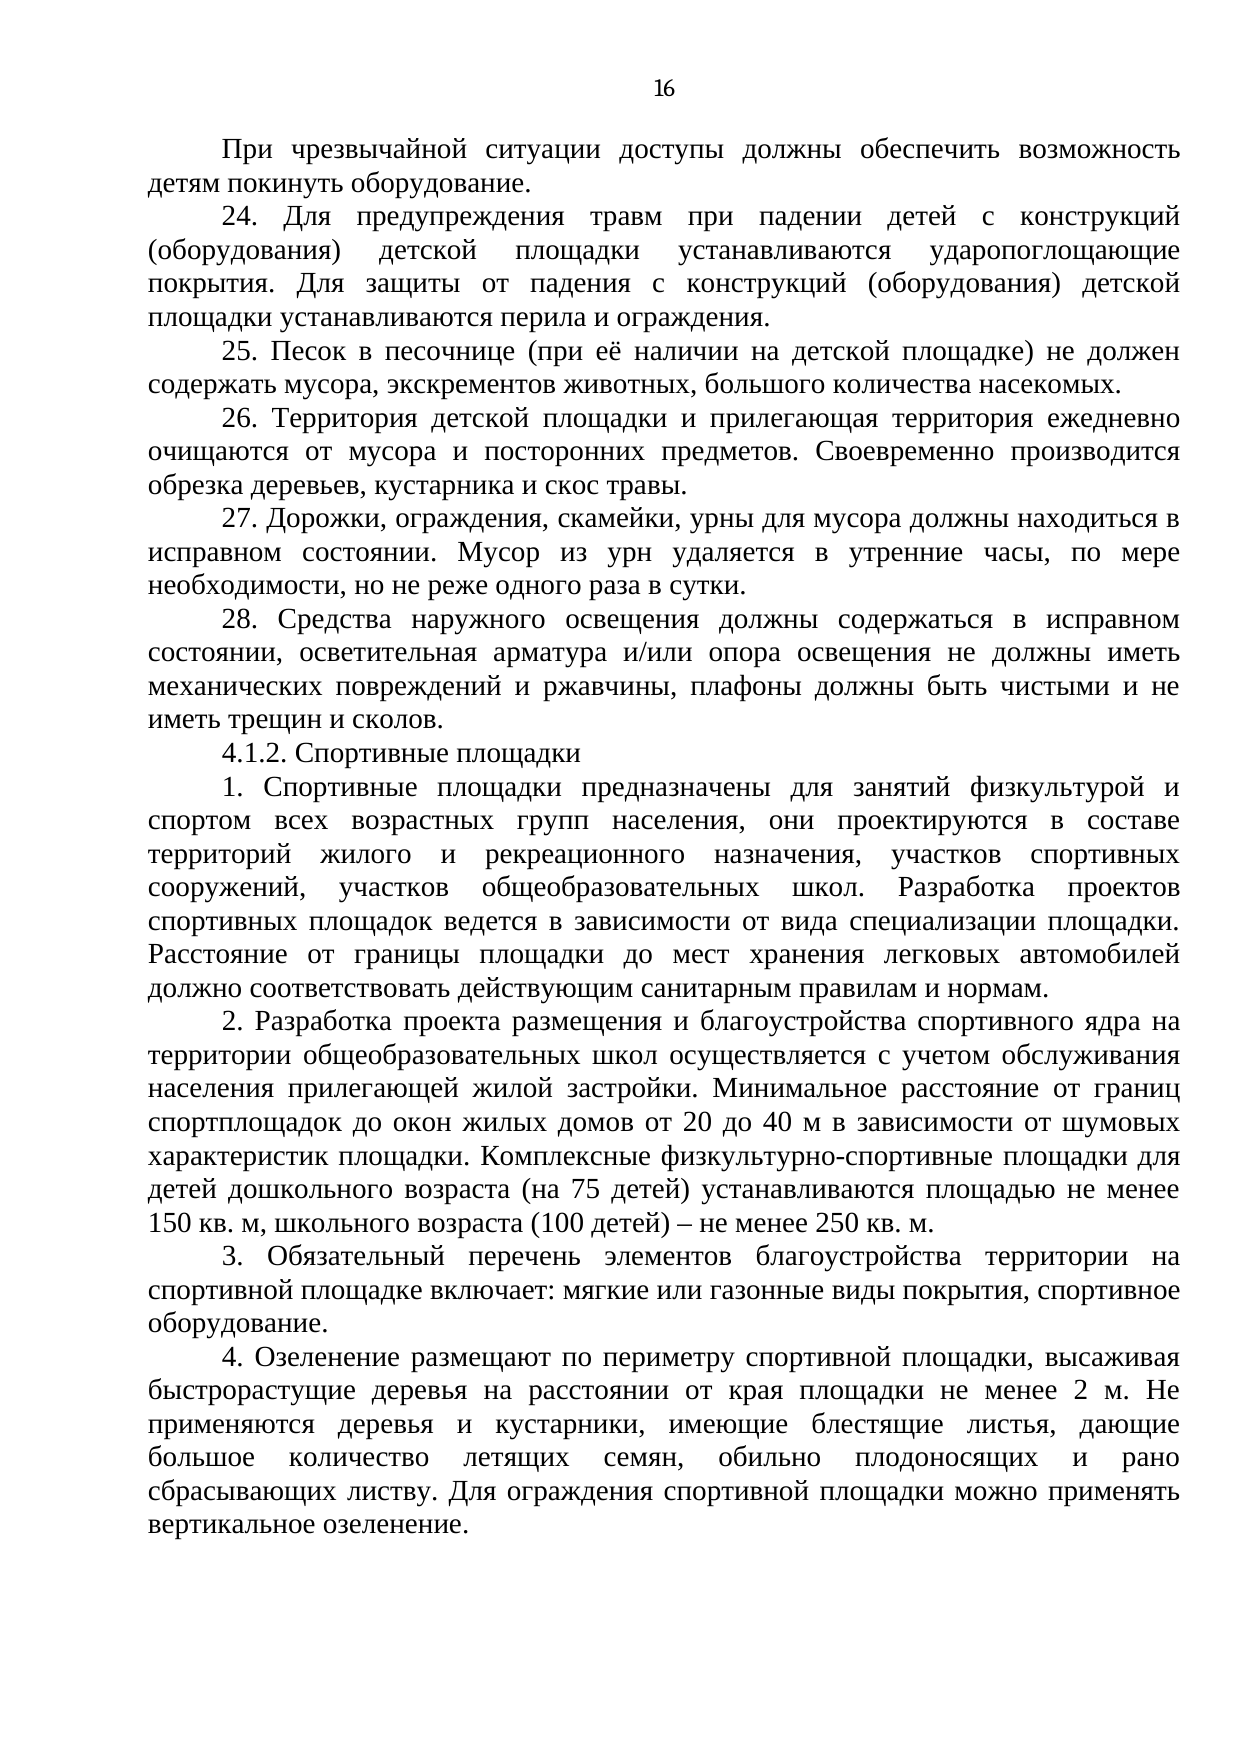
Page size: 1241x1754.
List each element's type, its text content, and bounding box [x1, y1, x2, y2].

text 2. Разработка проекта размещения и благоустройства спортивного ядра на территории общеобразовательных школ осуществляется с учетом обслуживания населения прилегающей жилой застройки. Минимальное расстояние от границ спортплощадок до окон жилых домов от 20 до 40 м в зависимости от шумовых характеристик площадки. Комплексные физкультурно-спортивные площадки для детей дошкольного возраста (на 75 детей) устанавливаются площадью не менее 150 кв. м, школьного возраста (100 детей) – не менее 250 кв. м. [148, 1003, 1181, 1238]
text 3. Обязательный перечень элементов благоустройства территории на спортивной площадке включает: мягкие или газонные виды покрытия, спортивное оборудование. [148, 1238, 1181, 1339]
text 1. Спортивные площадки предназначены для занятий физкультурой и спортом всех возрастных групп населения, они проектируются в составе территорий жилого и рекреационного назначения, участков спортивных сооружений, участков общеобразовательных школ. Разработка проектов спортивных площадок ведется в зависимости от вида специализации площадки. Расстояние от границы площадки до мест хранения легковых автомобилей должно соответствовать действующим санитарным правилам и нормам. [148, 769, 1181, 1003]
text 28. Средства наружного освещения должны содержаться в исправном состоянии, осветительная арматура и/или опора освещения не должны иметь механических повреждений и ржавчины, плафоны должны быть чистыми и не иметь трещин и сколов. [148, 601, 1181, 735]
text 26. Территория детской площадки и прилегающая территория ежедневно очищаются от мусора и посторонних предметов. Своевременно производится обрезка деревьев, кустарника и скос травы. [148, 400, 1181, 500]
text 27. Дорожки, ограждения, скамейки, урны для мусора должны находиться в исправном состоянии. Мусор из урн удаляется в утренние часы, по мере необходимости, но не реже одного раза в сутки. [148, 500, 1181, 601]
text При чрезвычайной ситуации доступы должны обеспечить возможность детям покинуть оборудование. [148, 131, 1181, 198]
text 24. Для предупреждения травм при падении детей с конструкций (оборудования) детской площадки устанавливаются ударопоглощающие покрытия. Для защиты от падения с конструкций (оборудования) детской площадки устанавливаются перила и ограждения. [148, 198, 1181, 333]
text 4. Озеленение размещают по периметру спортивной площадки, высаживая быстрорастущие деревья на расстоянии от края площадки не менее 2 м. Не применяются деревья и кустарники, имеющие блестящие листья, дающие большое количество летящих семян, обильно плодоносящих и рано сбрасывающих листву. Для ограждения спортивной площадки можно применять вертикальное озеленение. [148, 1339, 1181, 1540]
text 25. Песок в песочнице (при её наличии на детской площадке) не должен содержать мусора, экскрементов животных, большого количества насекомых. [148, 333, 1181, 400]
text 4.1.2. Спортивные площадки [148, 735, 1181, 769]
